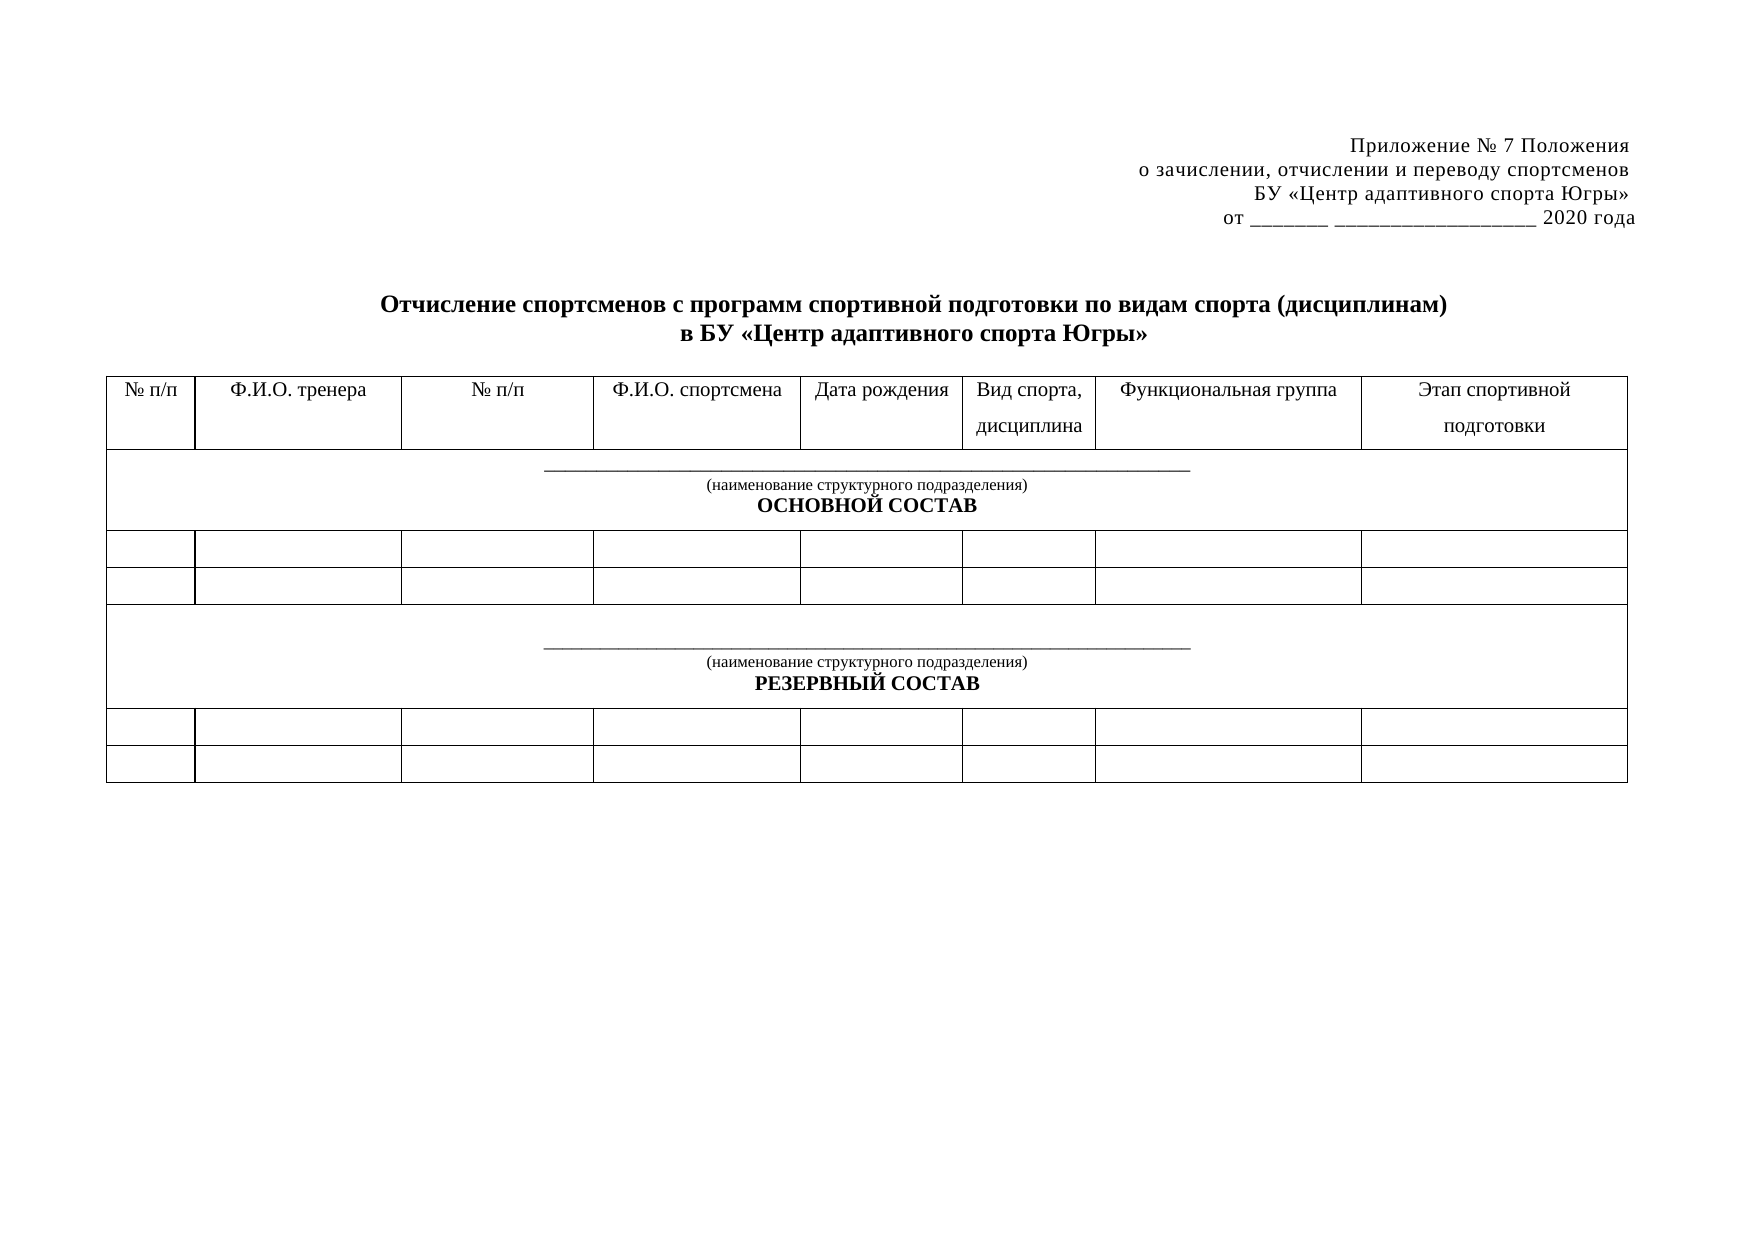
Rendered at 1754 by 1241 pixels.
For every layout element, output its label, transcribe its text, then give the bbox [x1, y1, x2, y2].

table_cell [801, 746, 962, 782]
table_cell [402, 709, 593, 744]
text в БУ «Центр адаптивного спорта Югры» [118, 318, 1636, 347]
table_cell [107, 746, 194, 782]
table_cell [402, 746, 593, 782]
table_cell [1362, 568, 1627, 604]
table_cell [1096, 531, 1361, 567]
table_header Ф.И.О. тренера [196, 377, 401, 449]
table_header Вид спорта, дисциплина [963, 377, 1095, 449]
table_cell [963, 531, 1095, 567]
table_cell [402, 568, 593, 604]
table_cell [963, 568, 1095, 604]
table_cell [1362, 746, 1627, 782]
table_cell [963, 709, 1095, 744]
text Приложение № 7 Положения [614, 133, 1629, 157]
table_cell [801, 709, 962, 744]
text от _______ __________________ 2020 года [118, 205, 1636, 229]
table_cell [196, 709, 401, 744]
table_cell [1096, 568, 1361, 604]
table_cell [107, 709, 194, 744]
table_header № п/п [402, 377, 593, 449]
table_cell [801, 568, 962, 604]
table_cell ______________________________________________________________ (наименование структурного подразделения) ОСНОВНОЙ СОСТАВ [107, 450, 1627, 530]
table_cell [1362, 709, 1627, 744]
table_cell [196, 568, 401, 604]
table_cell [801, 531, 962, 567]
table_header № п/п [107, 377, 194, 449]
text БУ «Центр адаптивного спорта Югры» [614, 181, 1629, 205]
table_cell [1096, 746, 1361, 782]
table_header Функциональная группа [1096, 377, 1361, 449]
table_cell [594, 746, 800, 782]
table_cell [107, 531, 194, 567]
table_cell [1362, 531, 1627, 567]
table_cell [196, 531, 401, 567]
table_header Этап спортивной подготовки [1362, 377, 1627, 449]
table_cell [402, 531, 593, 567]
table_cell _____________________________________________________________________ (наименование структурного подразделения) РЕЗЕРВНЫЙ СОСТАВ [107, 605, 1627, 707]
table_header Дата рождения [801, 377, 962, 449]
text о зачислении, отчислении и переводу спортсменов [614, 157, 1629, 181]
table_cell [594, 709, 800, 744]
table_cell [963, 746, 1095, 782]
table_cell [196, 746, 401, 782]
table_header Ф.И.О. спортсмена [594, 377, 800, 449]
table_cell [594, 531, 800, 567]
text Отчисление спортсменов с программ спортивной подготовки по видам спорта (дисциплинам) [118, 289, 1636, 318]
table_cell [107, 568, 194, 604]
table_cell [1096, 709, 1361, 744]
table_cell [594, 568, 800, 604]
